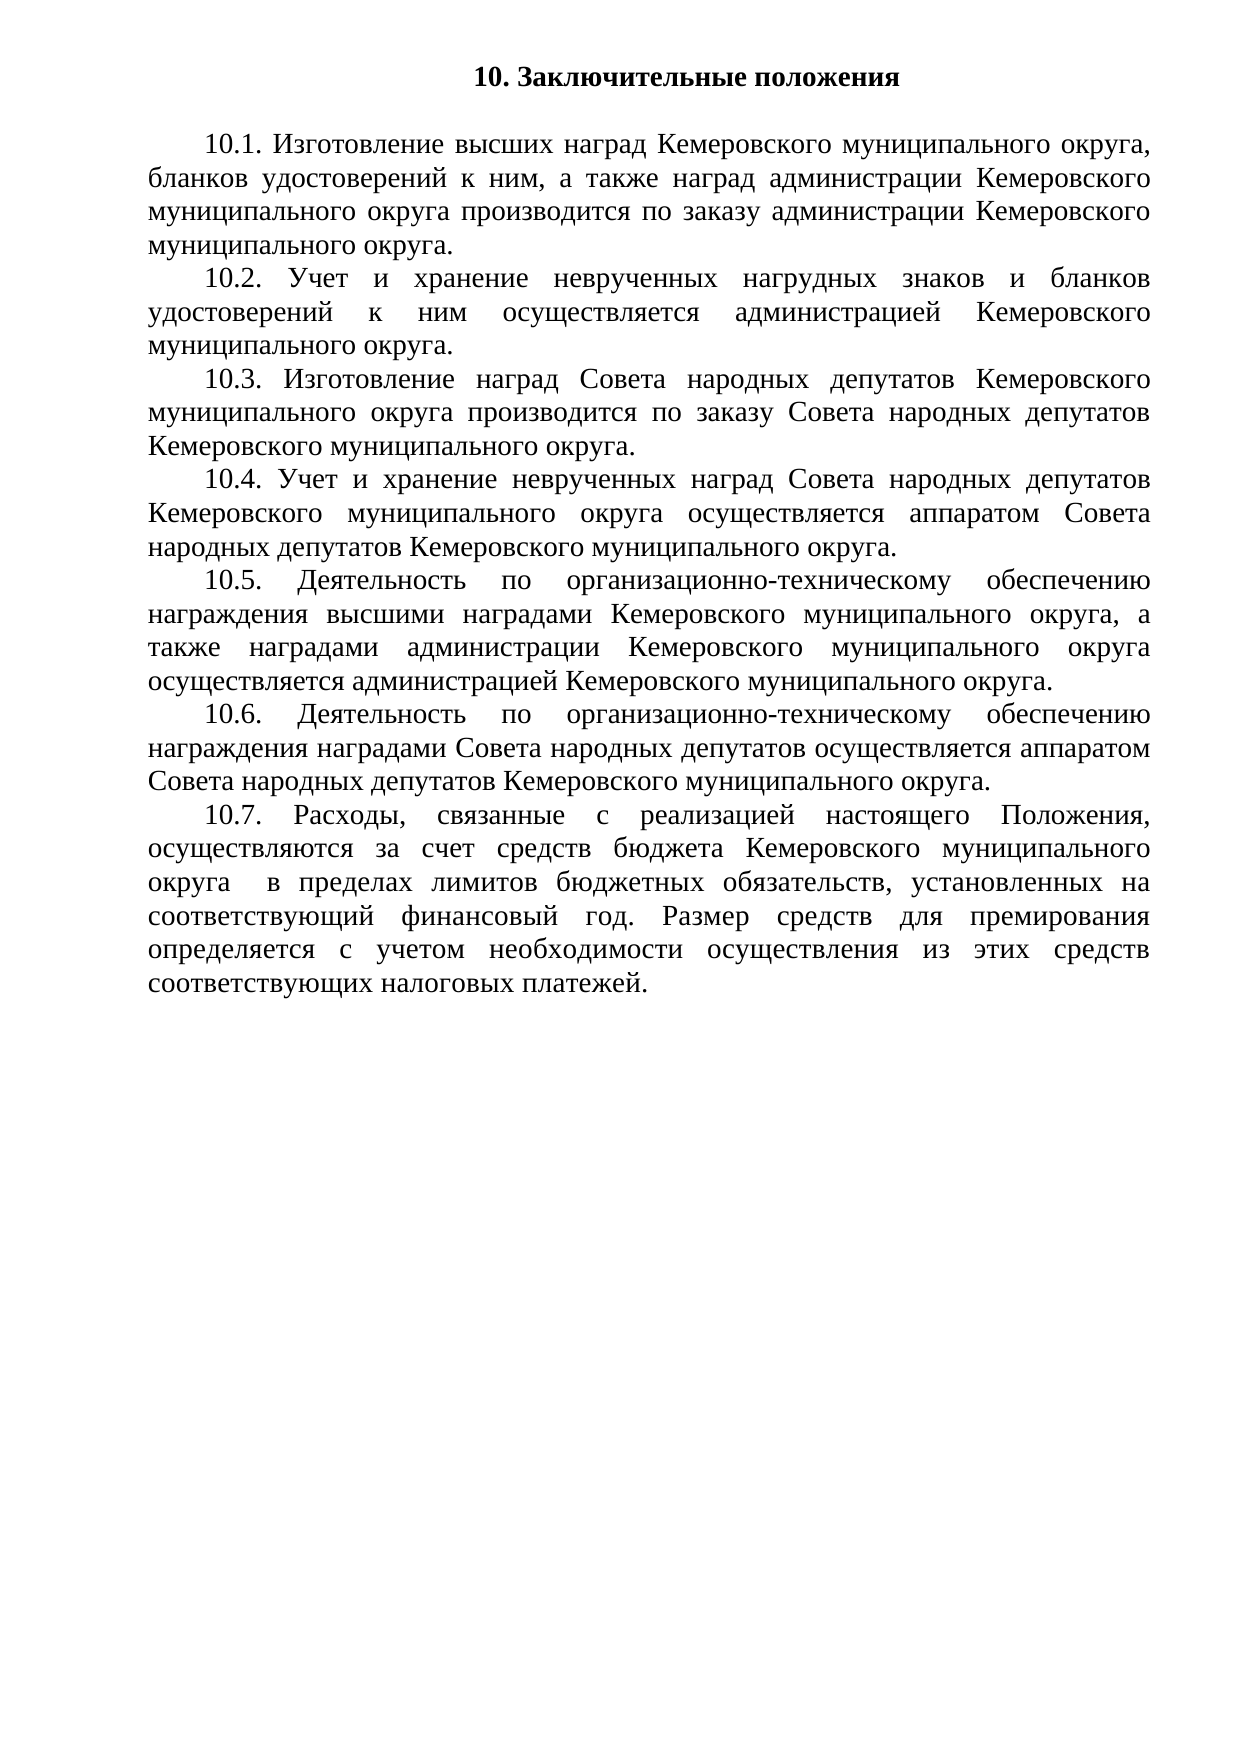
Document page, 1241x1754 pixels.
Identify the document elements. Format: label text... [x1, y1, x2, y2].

text 10.7. Расходы, связанные с реализацией настоящего Положения, осуществляются за счет средств бюджета Кемеровского муниципального округа в пределах лимитов бюджетных обязательств, установленных на соответствующий финансовый год. Размер средств для премирования определяется с учетом необходимости осуществления из этих средств соответствующих налоговых платежей. [148, 797, 1152, 998]
text 10.2. Учет и хранение неврученных нагрудных знаков и бланков удостоверений к ним осуществляется администрацией Кемеровского муниципального округа. [148, 260, 1152, 361]
text 10.3. Изготовление наград Совета народных депутатов Кемеровского муниципального округа производится по заказу Совета народных депутатов Кемеровского муниципального округа. [148, 361, 1152, 462]
text 10.4. Учет и хранение неврученных наград Совета народных депутатов Кемеровского муниципального округа осуществляется аппаратом Совета народных депутатов Кемеровского муниципального округа. [148, 462, 1152, 562]
text 10.1. Изготовление высших наград Кемеровского муниципального округа, бланков удостоверений к ним, а также наград администрации Кемеровского муниципального округа производится по заказу администрации Кемеровского муниципального округа. [148, 126, 1152, 260]
text 10. Заключительные положения [148, 59, 1152, 93]
text 10.5. Деятельность по организационно-техническому обеспечению награждения высшими наградами Кемеровского муниципального округа, а также наградами администрации Кемеровского муниципального округа осуществляется администрацией Кемеровского муниципального округа. [148, 562, 1152, 696]
text 10.6. Деятельность по организационно-техническому обеспечению награждения наградами Совета народных депутатов осуществляется аппаратом Совета народных депутатов Кемеровского муниципального округа. [148, 696, 1152, 797]
